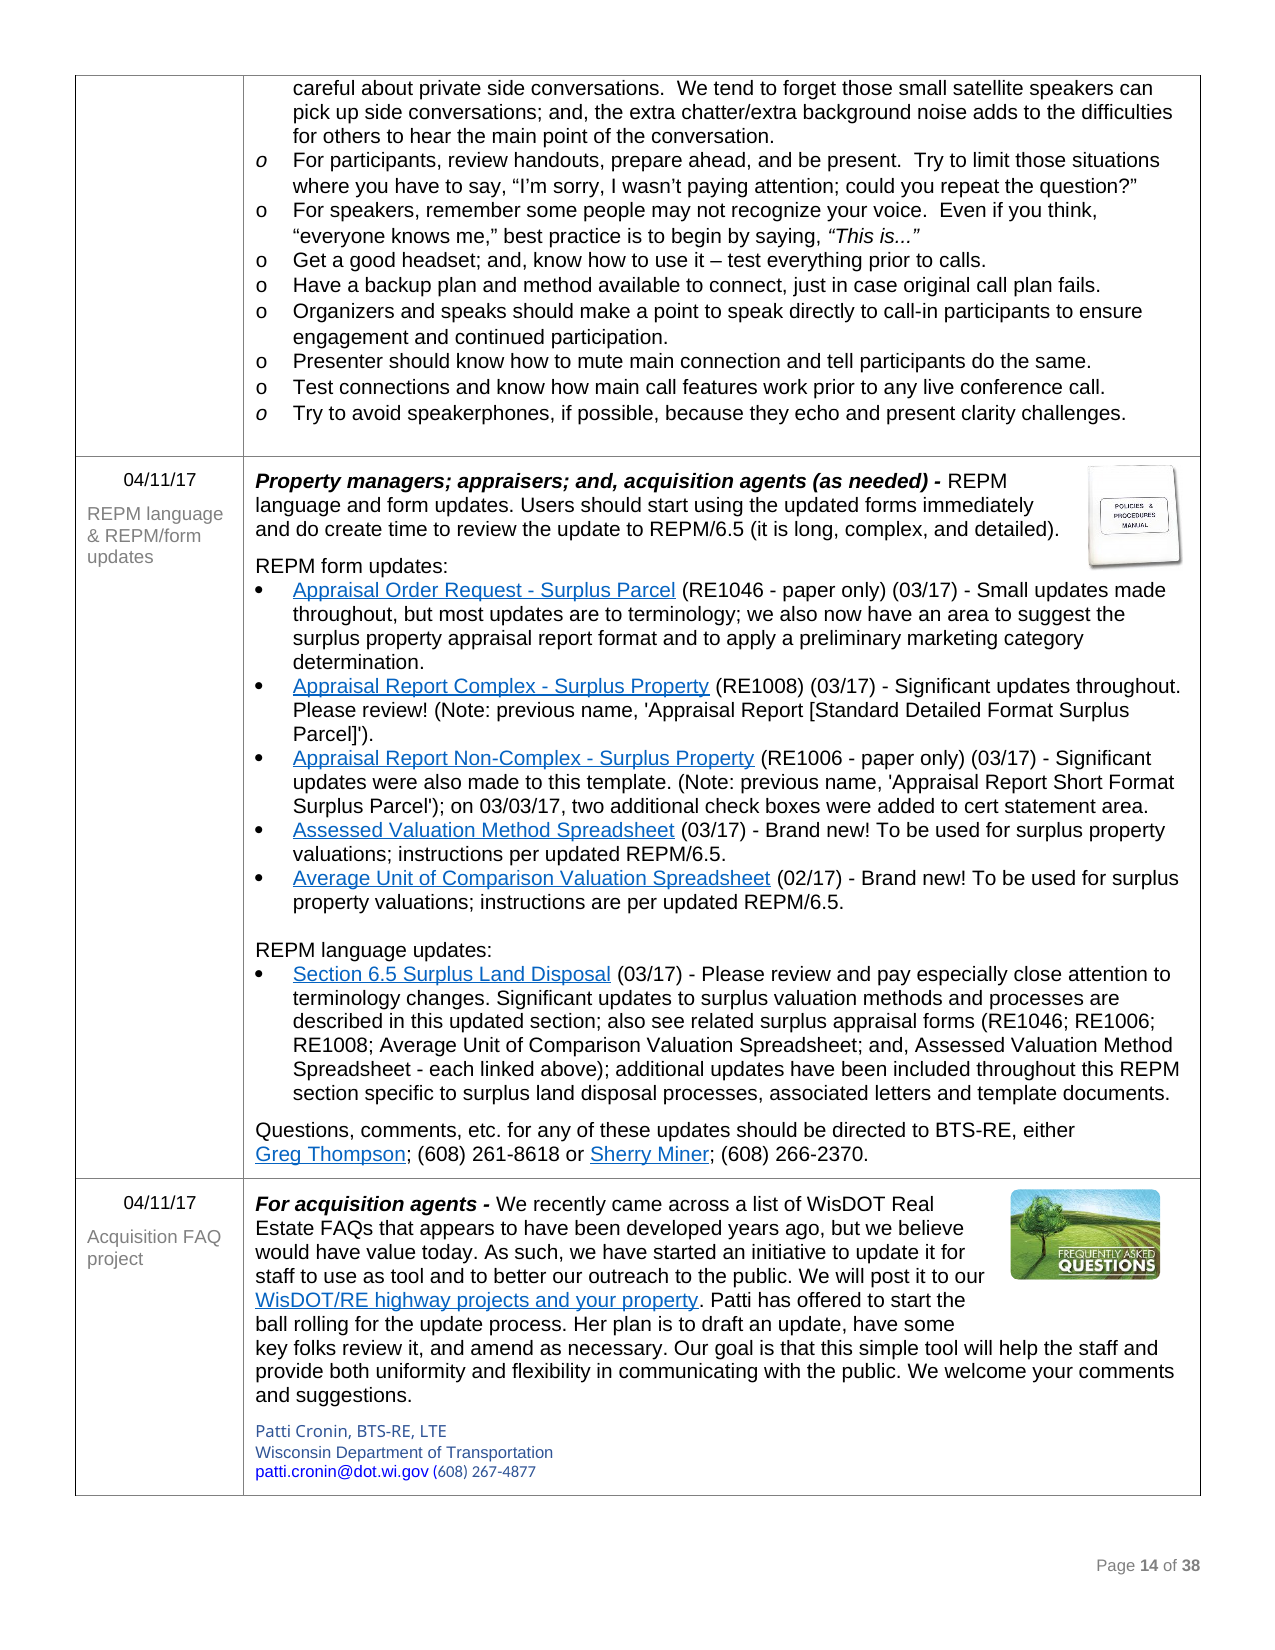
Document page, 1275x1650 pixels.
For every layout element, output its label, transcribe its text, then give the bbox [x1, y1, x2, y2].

table_cell For acquisition agents - We recently came across a list of WisDOT Real Estate FAQs that appears to have been developed years ago, but we believe would have value today. As such, we have started an initiative to update it for staff to use as tool and to better our outreach to the public. We will post it to our WisDOT/RE highway projects and your property. Patti has offered to start the ball rolling for the update process. Her plan is to draft an update, have some key folks review it, and amend as necessary. Our goal is that this simple tool will help the staff and provide both uniformity and flexibility in communicating with the public. We welcome your comments and suggestions. Patti Cronin, BTS-RE, LTE Wisconsin Department of Transportation patti.cronin@dot.wi.gov (608) 267-4877 [244, 1179, 1200, 1494]
table_cell 04/11/17 REPM language & REPM/form updates [76, 457, 243, 1178]
table_cell Property managers; appraisers; and, acquisition agents (as needed) - REPM language and form updates. Users should start using the updated forms immediately and do create time to review the update to REPM/6.5 (it is long, complex, and detailed). REPM form updates: Appraisal Order Request - Surplus Parcel (RE1046 - paper only) (03/17) - Small updates made throughout, but most updates are to terminology; we also now have an area to suggest the surplus property appraisal report format and to apply a preliminary marketing category determination. Appraisal Report Complex - Surplus Property (RE1008) (03/17) - Significant updates throughout. Please review! (Note: previous name, 'Appraisal Report [Standard Detailed Format Surplus Parcel]'). Appraisal Report Non-Complex - Surplus Property (RE1006 - paper only) (03/17) - Significant updates were also made to this template. (Note: previous name, 'Appraisal Report Short Format Surplus Parcel'); on 03/03/17, two additional check boxes were added to cert statement area. Assessed Valuation Method Spreadsheet (03/17) - Brand new! To be used for surplus property valuations; instructions per updated REPM/6.5. Average Unit of Comparison Valuation Spreadsheet (02/17) - Brand new! To be used for surplus property valuations; instructions are per updated REPM/6.5. REPM language updates: Section 6.5 Surplus Land Disposal (03/17) - Please review and pay especially close attention to terminology changes. Significant updates to surplus valuation methods and processes are described in this updated section; also see related surplus appraisal forms (RE1046; RE1006; RE1008; Average Unit of Comparison Valuation Spreadsheet; and, Assessed Valuation Method Spreadsheet - each linked above); additional updates have been included throughout this REPM section specific to surplus land disposal processes, associated letters and template documents. Questions, comments, etc. for any of these updates should be directed to BTS-RE, either Greg Thompson; (608) 261-8618 or Sherry Miner; (608) 266-2370. [244, 457, 1200, 1178]
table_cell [76, 76, 243, 456]
picture [1010, 1189, 1161, 1280]
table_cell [244, 76, 1200, 456]
picture [1087, 465, 1184, 571]
table_cell 04/11/17 Acquisition FAQ project [76, 1179, 243, 1494]
